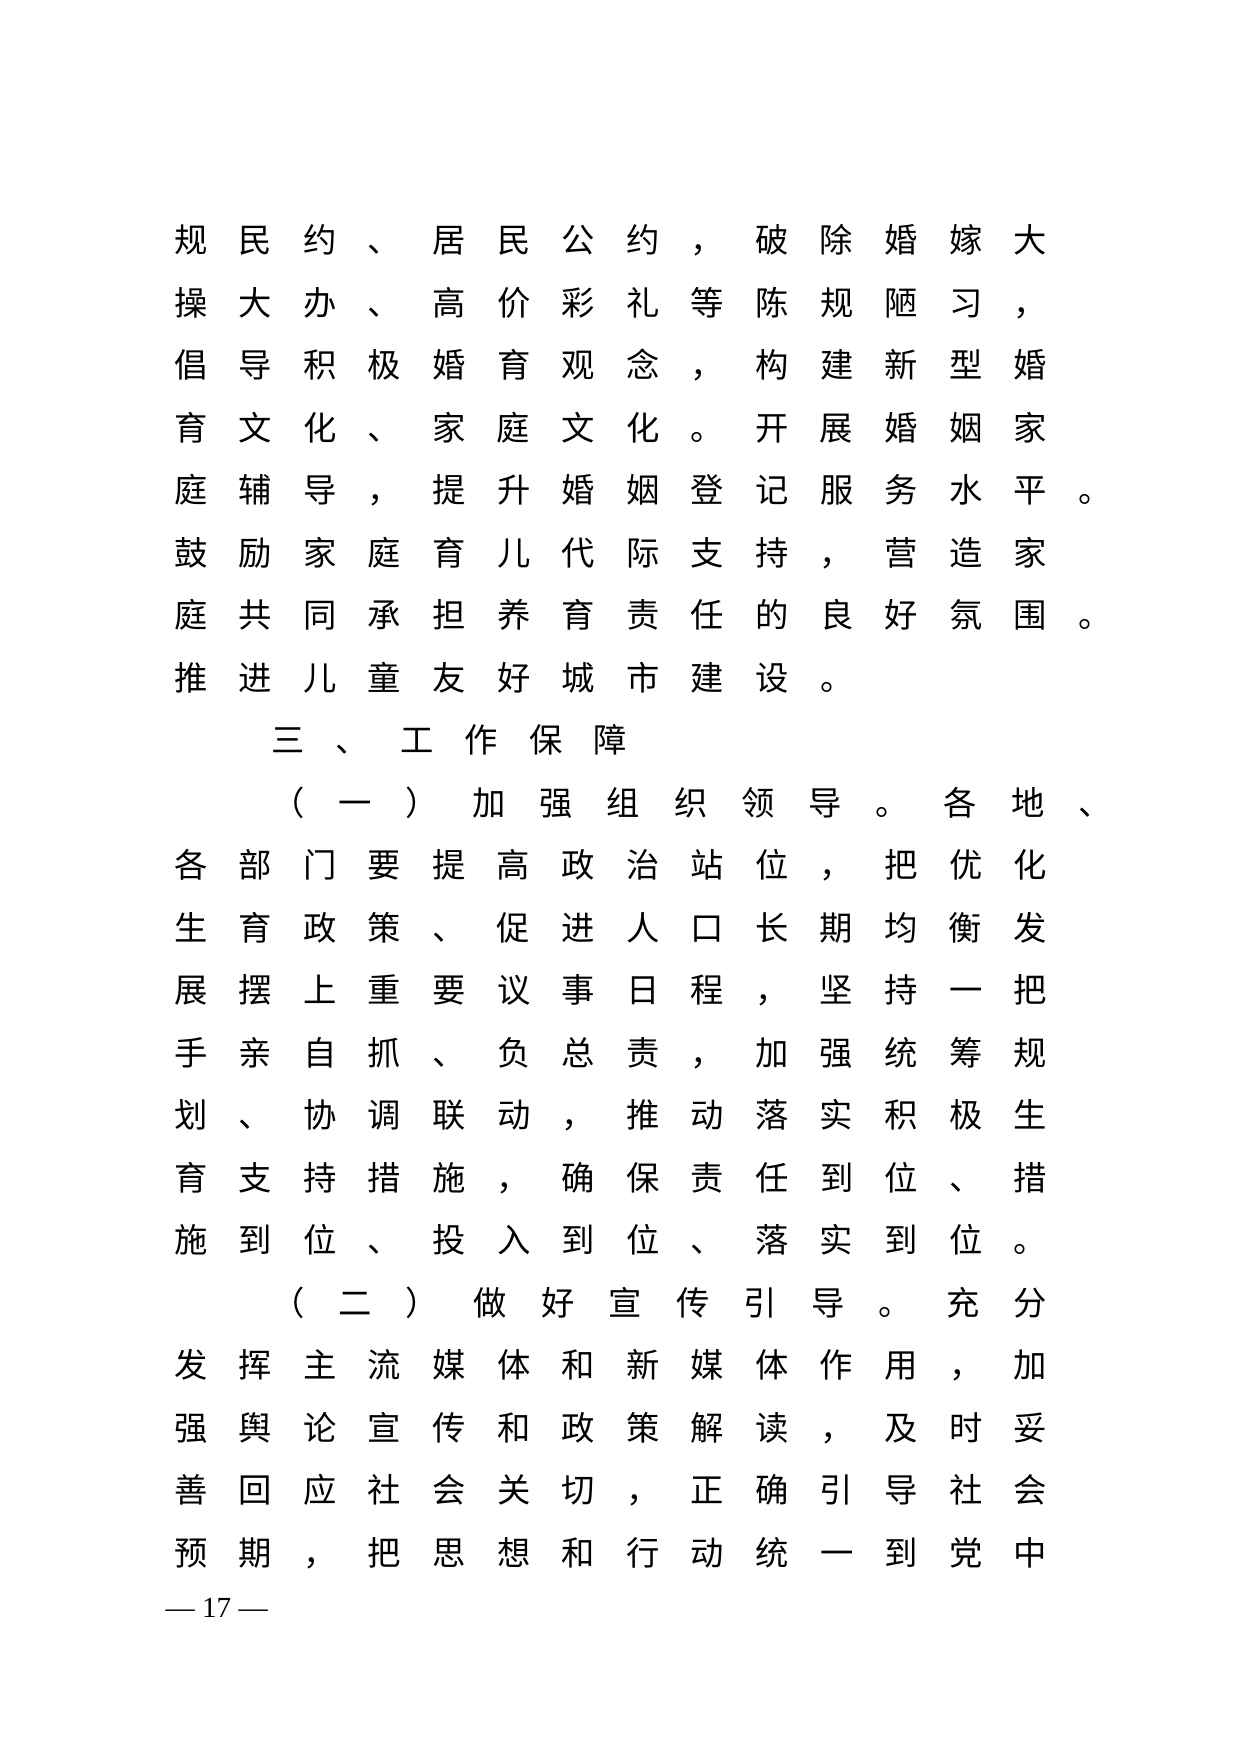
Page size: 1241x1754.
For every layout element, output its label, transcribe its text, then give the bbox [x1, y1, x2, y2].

list 工作保障 [174, 707, 1078, 770]
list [174, 1270, 1078, 1582]
list （一）加强组织领导。各地、各部门要提高政治站位，把优化生育政策、促进人口长期均衡发展摆上重要议事日程，坚持一把手亲自抓、负总责，加强统筹规划、协调联动，推动落实积极生育支持措施，确保责任到位、措施到位、投入到位、落实到位。 [174, 770, 1078, 1270]
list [174, 207, 1078, 707]
